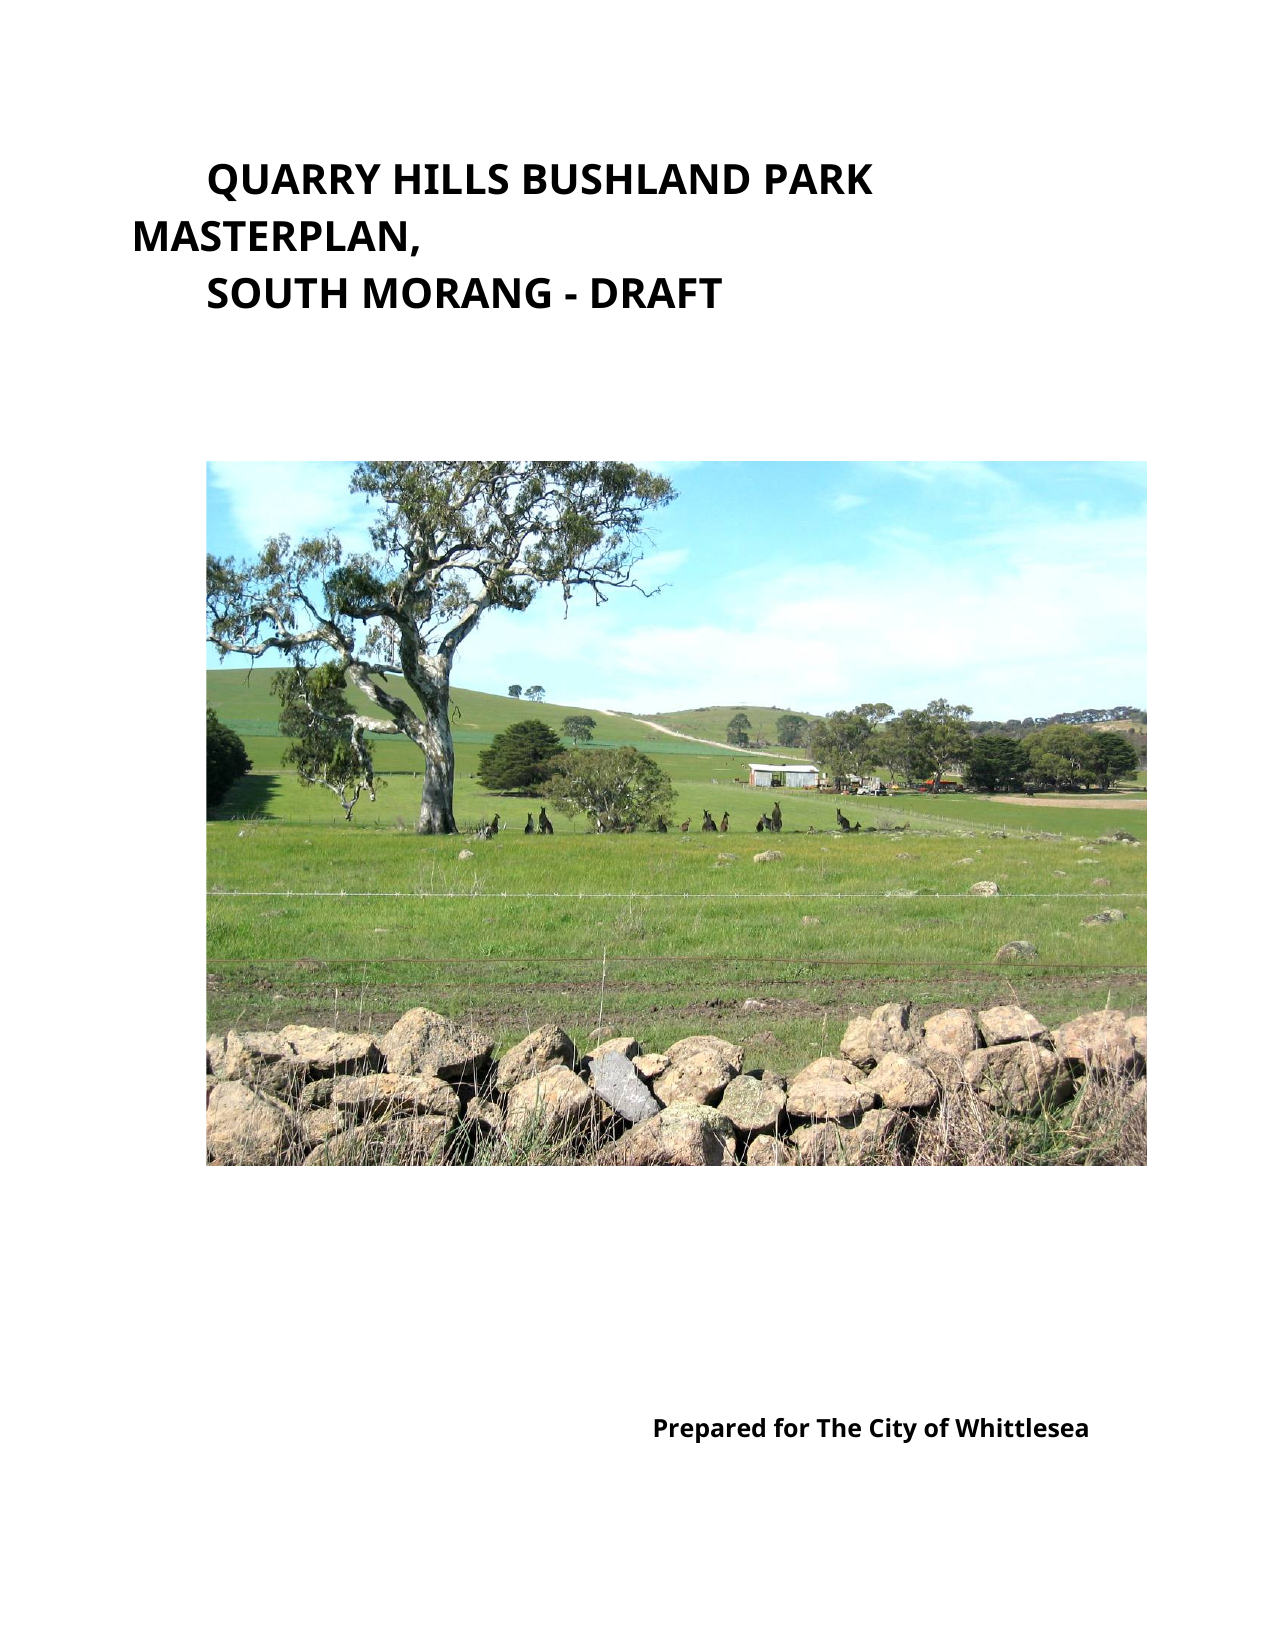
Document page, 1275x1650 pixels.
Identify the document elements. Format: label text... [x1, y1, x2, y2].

text Prepared for The City of [131, 1411, 1090, 1445]
title SOUTH MORANG - DRAFT [131, 263, 1160, 320]
picture [206, 461, 1147, 1166]
title QUARRY HILLS BUSHLAND PARK MASTERPLAN, [131, 150, 1160, 263]
